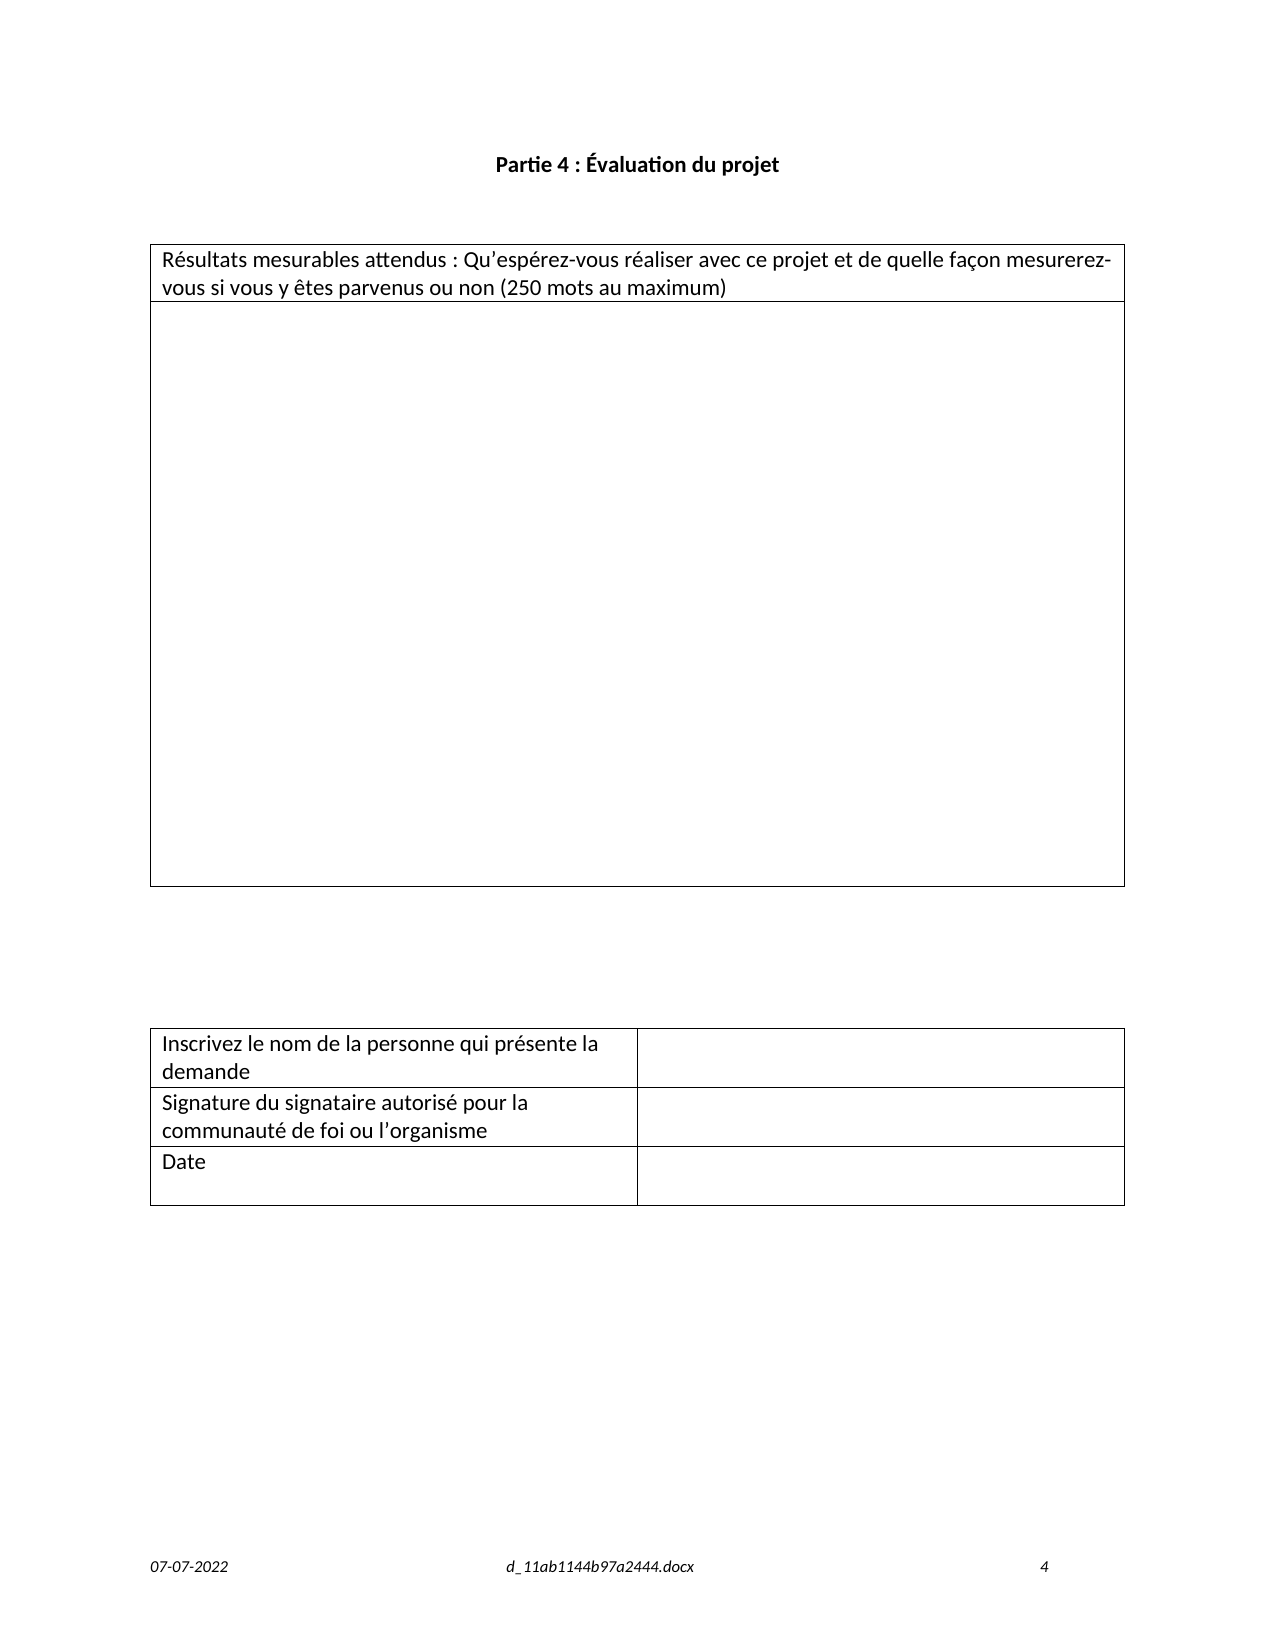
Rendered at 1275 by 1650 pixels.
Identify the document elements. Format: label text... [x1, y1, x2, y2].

table_cell Date [151, 1147, 637, 1205]
table_cell [151, 302, 1124, 886]
table_cell Signature du signataire autorisé pour la communauté de foi ou l’organisme [151, 1088, 637, 1146]
table_header Inscrivez le nom de la personne qui présente la demande [151, 1029, 637, 1087]
table_cell [638, 1147, 1124, 1205]
table_cell [638, 1088, 1124, 1146]
table_header [638, 1029, 1124, 1087]
table_header Résultats mesurables attendus : Qu’espérez-vous réaliser avec ce projet et de quelle façon mesurerez-vous si vous y êtes parvenus ou non (250 mots au maximum) [151, 245, 1124, 301]
text Partie 4 : Évaluation du projet [150, 150, 1125, 178]
